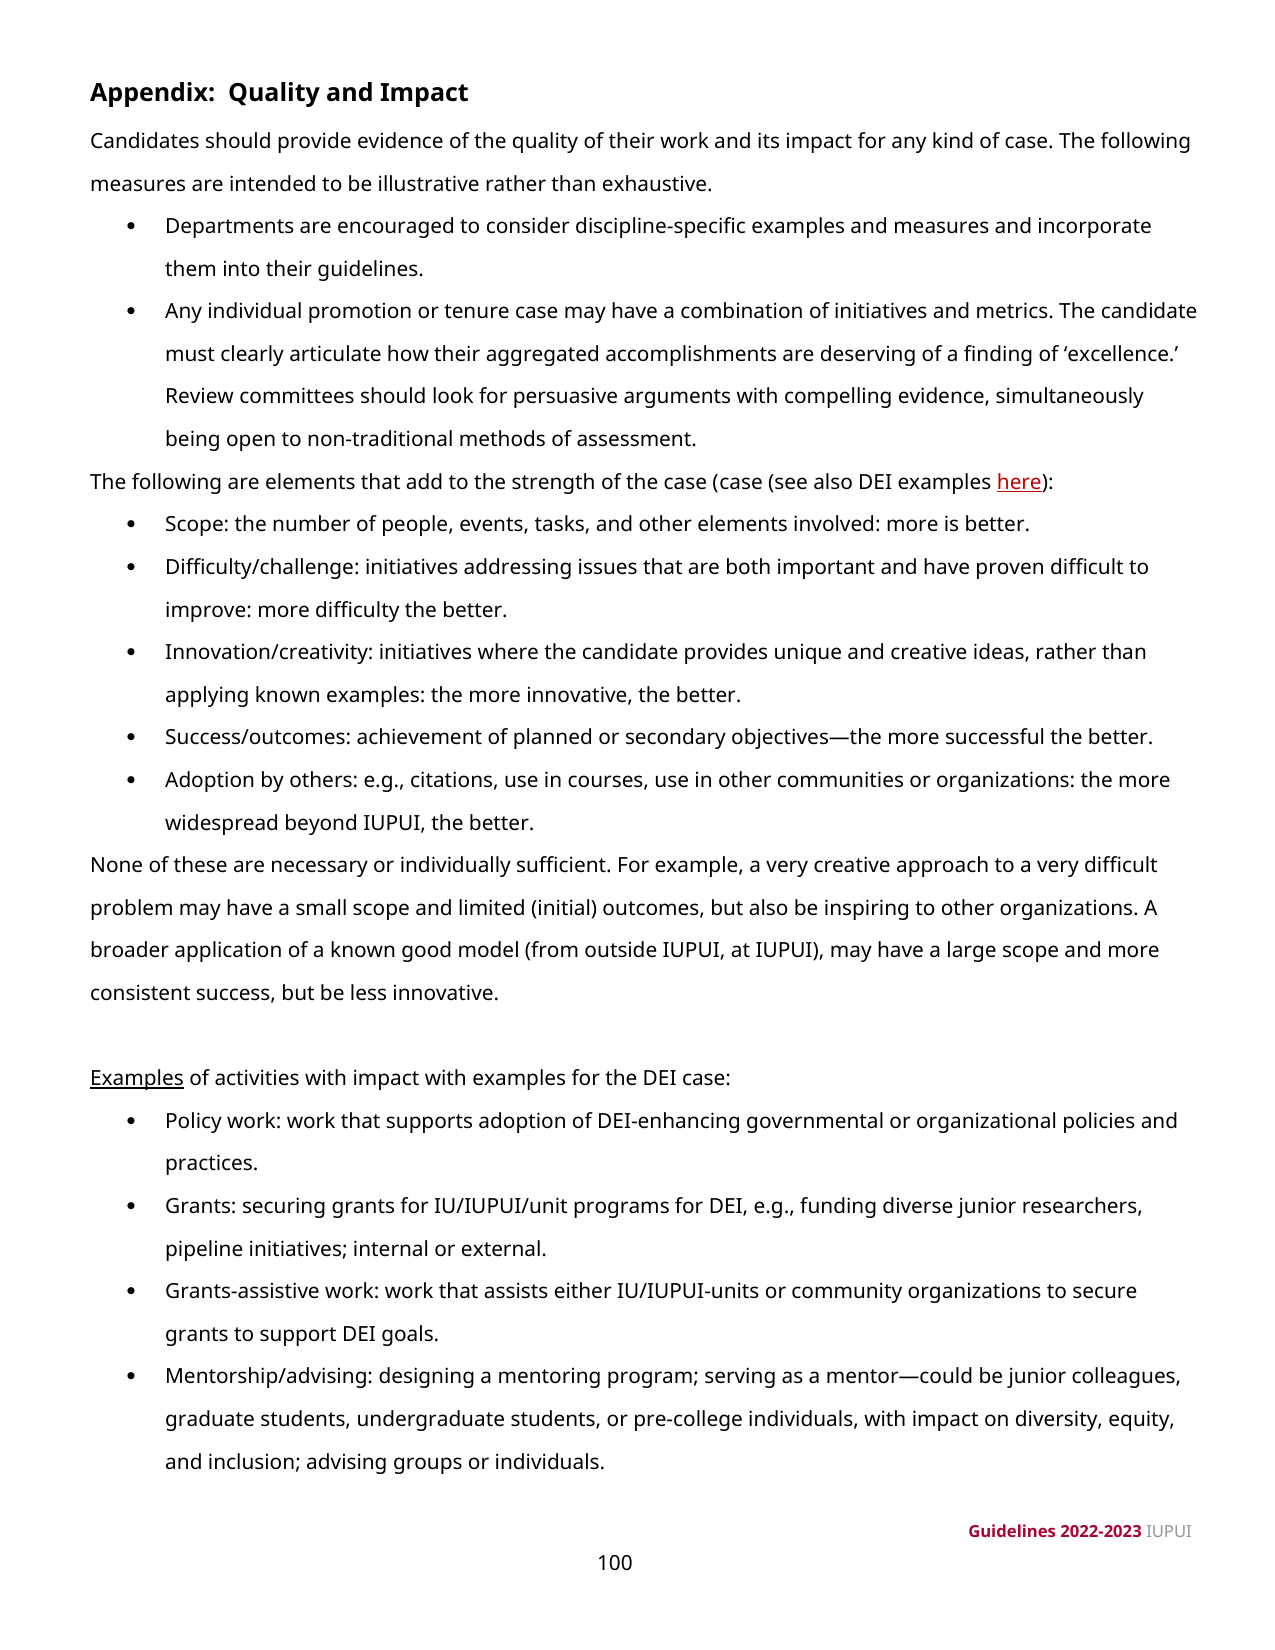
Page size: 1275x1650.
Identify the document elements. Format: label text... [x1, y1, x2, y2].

list Departments are encouraged to consider discipline-specific examples and measures and incorporate them into their guidelines. [127, 211, 1200, 282]
list Innovation/creativity: initiatives where the candidate provides unique and creative ideas, rather than applying known examples: the more innovative, the better. [127, 637, 1200, 708]
list Scope: the number of people, events, tasks, and other elements involved: more is better. [127, 509, 1200, 538]
list Adoption by others: e.g., citations, use in courses, use in other communities or organizations: the more widespread beyond IUPUI, the better. [127, 765, 1200, 836]
list Grants-assistive work: work that assists either IU/IUPUI-units or community organizations to secure grants to support DEI goals. [127, 1276, 1200, 1347]
list Policy work: work that supports adoption of DEI-enhancing governmental or organizational policies and practices. [127, 1106, 1200, 1177]
text Candidates should provide evidence of the quality of their work and its impact for any kind of case. The following measures are intended to be illustrative rather than exhaustive. [90, 126, 1200, 197]
subtitle Appendix: Quality and Impact [90, 75, 1200, 109]
list Difficulty/challenge: initiatives addressing issues that are both important and have proven difficult to improve: more difficulty the better. [127, 552, 1200, 623]
list Any individual promotion or tenure case may have a combination of initiatives and metrics. The candidate must clearly articulate how their aggregated accomplishments are deserving of a finding of ‘excellence.’ Review committees should look for persuasive arguments with compelling evidence, simultaneously being open to non-traditional methods of assessment. [127, 296, 1200, 453]
text None of these are necessary or individually sufficient. For example, a very creative approach to a very difficult problem may have a small scope and limited (initial) outcomes, but also be inspiring to other organizations. A broader application of a known good model (from outside IUPUI, at IUPUI), may have a large scope and more consistent success, but be less innovative. [90, 850, 1200, 1007]
list Mentorship/advising: designing a mentoring program; serving as a mentor—could be junior colleagues, graduate students, undergraduate students, or pre-college individuals, with impact on diversity, equity, and inclusion; advising groups or individuals. [127, 1362, 1200, 1475]
list Success/outcomes: achievement of planned or secondary objectives—the more successful the better. [127, 722, 1200, 751]
text The following are elements that add to the strength of the case (case (see also DEI examples here): [90, 467, 1200, 495]
list Grants: securing grants for IU/IUPUI/unit programs for DEI, e.g., funding diverse junior researchers, pipeline initiatives; internal or external. [127, 1191, 1200, 1262]
text Examples of activities with impact with examples for the DEI case: [90, 1063, 1200, 1092]
